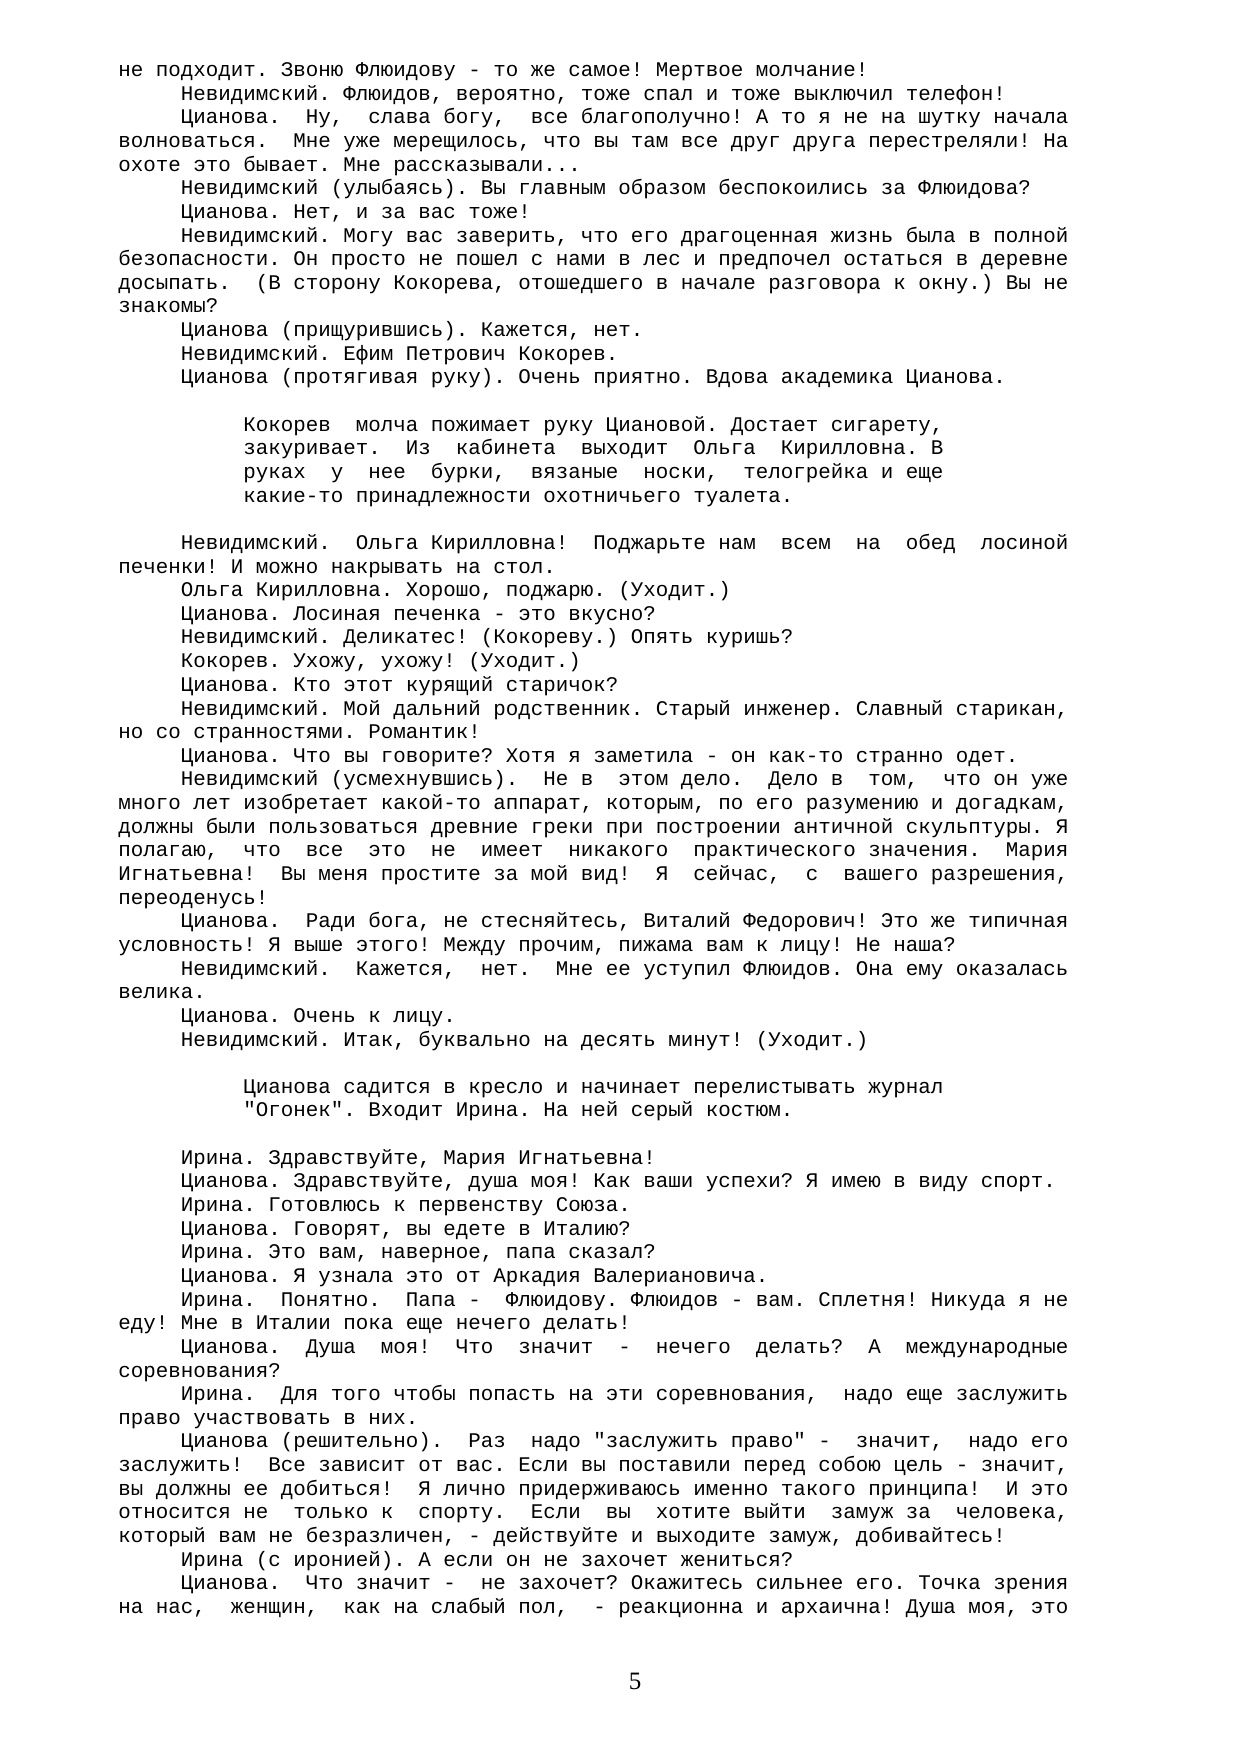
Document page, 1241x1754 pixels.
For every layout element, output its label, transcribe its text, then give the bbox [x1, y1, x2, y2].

text Ирина. Готовлюсь к первенству Союза. [118, 1194, 1152, 1218]
text заслужить! Все зависит от вас. Если вы поставили перед собою цель - значит, [118, 1454, 1152, 1478]
text Невидимский. Ефим Петрович Кокорев. [118, 343, 1152, 366]
text Ирина. Понятно. Папа - Флюидову. Флюидов - вам. Сплетня! Никуда я не [118, 1289, 1152, 1312]
text Кокорев молча пожимает руку Циановой. Достает сигарету, [118, 414, 1152, 437]
text Игнатьевна! Вы меня простите за мой вид! Я сейчас, с вашего разрешения, [118, 863, 1152, 887]
text переоденусь! [118, 887, 1152, 910]
text Невидимский. Ольга Кирилловна! Поджарьте нам всем на обед лосиной [118, 532, 1152, 556]
text Цианова. Душа моя! Что значит - нечего делать? А международные [118, 1336, 1152, 1359]
text печенки! И можно накрывать на стол. [118, 556, 1152, 579]
text который вам не безразличен, - действуйте и выходите замуж, добивайтесь! [118, 1525, 1152, 1549]
text волноваться. Мне уже мерещилось, что вы там все друг друга перестреляли! На [118, 130, 1152, 154]
text условность! Я выше этого! Между прочим, пижама вам к лицу! Не наша? [118, 934, 1152, 958]
text Невидимский. Деликатес! (Кокореву.) Опять куришь? [118, 627, 1152, 650]
text безопасности. Он просто не пошел с нами в лес и предпочел остаться в деревне [118, 248, 1152, 272]
text Цианова. Говорят, вы едете в Италию? [118, 1218, 1152, 1241]
text какие-то принадлежности охотничьего туалета. [118, 485, 1152, 508]
text Цианова. Ну, слава богу, все благополучно! А то я не на шутку начала [118, 106, 1152, 130]
text много лет изобретает какой-то аппарат, которым, по его разумению и догадкам, [118, 792, 1152, 816]
text велика. [118, 981, 1152, 1005]
text закуривает. Из кабинета выходит Ольга Кирилловна. В [118, 437, 1152, 461]
text Цианова. Ради бога, не стесняйтесь, Виталий Федорович! Это же типичная [118, 910, 1152, 934]
text но со странностями. Романтик! [118, 721, 1152, 745]
text Цианова (решительно). Раз надо "заслужить право" - значит, надо его [118, 1431, 1152, 1454]
text право участвовать в них. [118, 1407, 1152, 1431]
text Ирина. Это вам, наверное, папа сказал? [118, 1241, 1152, 1265]
text Ирина. Для того чтобы попасть на эти соревнования, надо еще заслужить [118, 1383, 1152, 1407]
text Цианова. Нет, и за вас тоже! [118, 201, 1152, 224]
text Цианова (прищурившись). Кажется, нет. [118, 319, 1152, 343]
text Цианова. Лосиная печенка - это вкусно? [118, 603, 1152, 627]
text Цианова. Очень к лицу. [118, 1005, 1152, 1028]
text Цианова. Здравствуйте, душа моя! Как ваши успехи? Я имею в виду спорт. [118, 1170, 1152, 1194]
text Ольга Кирилловна. Хорошо, поджарю. (Уходит.) [118, 579, 1152, 603]
text Невидимский. Могу вас заверить, что его драгоценная жизнь была в полной [118, 224, 1152, 248]
text не подходит. Звоню Флюидову - то же самое! Мертвое молчание! [118, 59, 1152, 83]
text должны были пользоваться древние греки при построении античной скульптуры. Я [118, 816, 1152, 839]
text Цианова (протягивая руку). Очень приятно. Вдова академика Цианова. [118, 366, 1152, 390]
text Ирина (с иронией). А если он не захочет жениться? [118, 1549, 1152, 1572]
text Цианова. Я узнала это от Аркадия Валериановича. [118, 1265, 1152, 1289]
text руках у нее бурки, вязаные носки, телогрейка и еще [118, 461, 1152, 485]
text Цианова садится в кресло и начинает перелистывать журнал [118, 1076, 1152, 1099]
text Невидимский (усмехнувшись). Не в этом дело. Дело в том, что он уже [118, 768, 1152, 792]
text полагаю, что все это не имеет никакого практического значения. Мария [118, 839, 1152, 863]
text на нас, женщин, как на слабый пол, - реакционна и архаична! Душа моя, это [118, 1596, 1152, 1620]
text Невидимский (улыбаясь). Вы главным образом беспокоились за Флюидова? [118, 177, 1152, 201]
text относится не только к спорту. Если вы хотите выйти замуж за человека, [118, 1501, 1152, 1525]
text "Огонек". Входит Ирина. На ней серый костюм. [118, 1099, 1152, 1123]
text Невидимский. Мой дальний родственник. Старый инженер. Славный старикан, [118, 697, 1152, 721]
text соревнования? [118, 1359, 1152, 1383]
text вы должны ее добиться! Я лично придерживаюсь именно такого принципа! И это [118, 1478, 1152, 1501]
text досыпать. (В сторону Кокорева, отошедшего в начале разговора к окну.) Вы не [118, 272, 1152, 296]
text знакомы? [118, 296, 1152, 319]
text охоте это бывает. Мне рассказывали... [118, 154, 1152, 177]
text еду! Мне в Италии пока еще нечего делать! [118, 1312, 1152, 1336]
text Невидимский. Флюидов, вероятно, тоже спал и тоже выключил телефон! [118, 83, 1152, 106]
text Ирина. Здравствуйте, Мария Игнатьевна! [118, 1147, 1152, 1170]
text Цианова. Что значит - не захочет? Окажитесь сильнее его. Точка зрения [118, 1572, 1152, 1596]
text Невидимский. Итак, буквально на десять минут! (Уходит.) [118, 1028, 1152, 1052]
text Цианова. Кто этот курящий старичок? [118, 674, 1152, 697]
text Кокорев. Ухожу, ухожу! (Уходит.) [118, 650, 1152, 674]
text Цианова. Что вы говорите? Хотя я заметила - он как-то странно одет. [118, 745, 1152, 768]
text Невидимский. Кажется, нет. Мне ее уступил Флюидов. Она ему оказалась [118, 958, 1152, 981]
